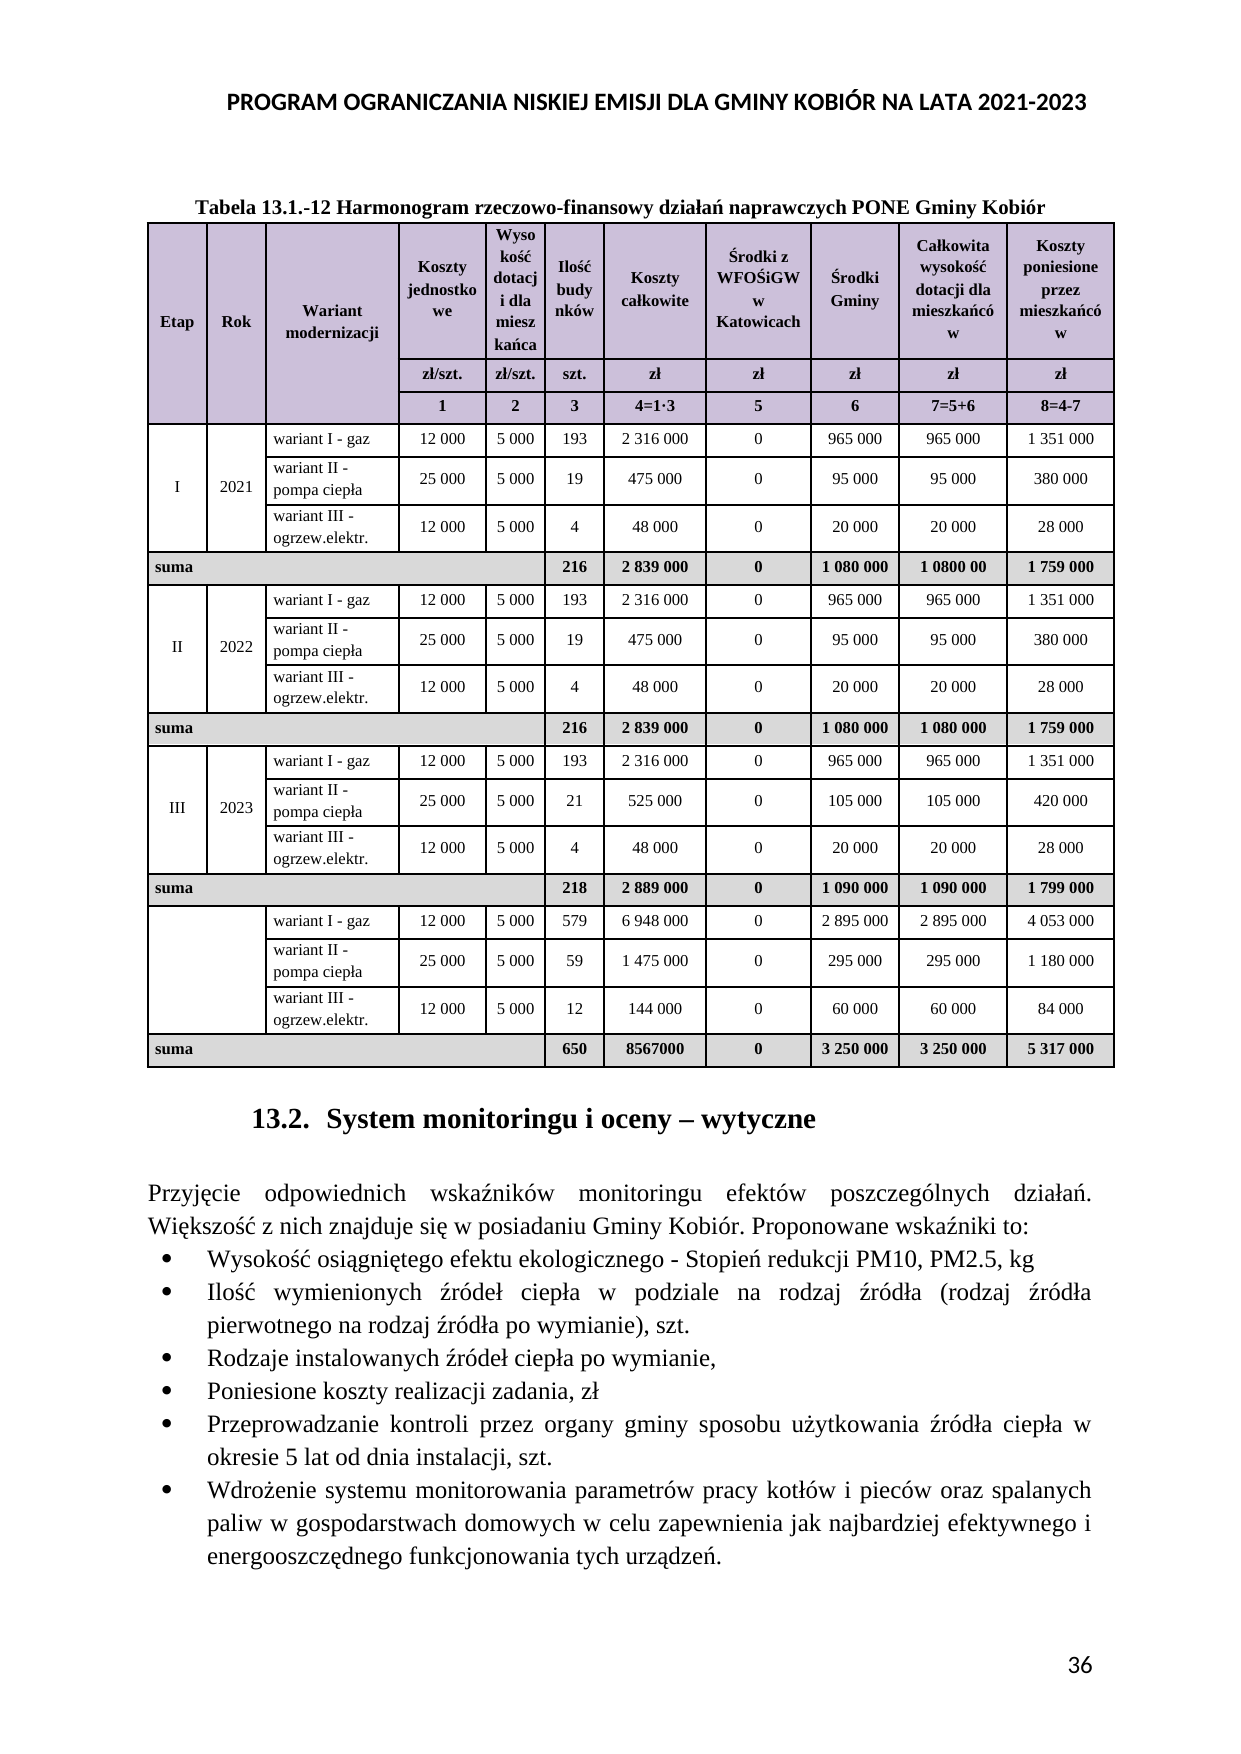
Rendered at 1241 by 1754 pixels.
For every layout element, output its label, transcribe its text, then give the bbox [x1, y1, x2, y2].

table_cell 0 [707, 553, 810, 584]
table_cell szt. [546, 360, 603, 391]
table_cell zł/szt. [400, 360, 485, 391]
table_cell wariant I - gaz [267, 425, 398, 456]
table_cell 5 000 [487, 506, 544, 551]
table_cell 48 000 [605, 827, 705, 872]
table_cell suma [149, 875, 544, 905]
table_header Środki Gminy [812, 224, 898, 358]
table_cell 12 000 [400, 988, 485, 1033]
table_cell suma [149, 714, 544, 744]
table_cell 2023 [208, 747, 265, 872]
list Poniesione koszty realizacji zadania, zł [162, 1376, 1092, 1405]
table_cell wariant III - ogrzew.elektr. [267, 988, 398, 1033]
table_cell 5 000 [487, 619, 544, 664]
table_cell 12 000 [400, 425, 485, 456]
table_cell 4 053 000 [1008, 907, 1113, 938]
table_cell 12 000 [400, 907, 485, 938]
table_cell 216 [546, 553, 603, 584]
table_cell 965 000 [900, 425, 1006, 456]
table_cell 0 [707, 747, 810, 777]
table_cell 965 000 [812, 586, 898, 617]
table_header Wysokość dotacji dla mieszkańca [487, 224, 544, 358]
list Wysokość osiągniętego efektu ekologicznego - Stopień redukcji PM10, PM2.5, kg [162, 1244, 1092, 1273]
table_cell 1 090 000 [900, 875, 1006, 905]
table_cell 193 [546, 425, 603, 456]
table_cell 2 895 000 [812, 907, 898, 938]
table_cell 1 [400, 393, 485, 423]
table_cell 380 000 [1008, 458, 1113, 504]
table_cell 20 000 [812, 506, 898, 551]
table_cell 28 000 [1008, 506, 1113, 551]
table_cell 1 0800 00 [900, 553, 1006, 584]
table_cell 5 000 [487, 907, 544, 938]
table_cell 12 000 [400, 506, 485, 551]
list Wdrożenie systemu monitorowania parametrów pracy kotłów i pieców oraz spalanych paliw w gospodarstwach domowych w celu zapewnienia jak najbardziej efektywnego i energooszczędnego funkcjonowania tych urządzeń. [162, 1475, 1092, 1570]
table_cell 420 000 [1008, 780, 1113, 825]
table_cell 965 000 [900, 586, 1006, 617]
table_cell 6 948 000 [605, 907, 705, 938]
table_cell 1 080 000 [812, 714, 898, 744]
table_cell 0 [707, 988, 810, 1033]
table_cell 1 351 000 [1008, 425, 1113, 456]
table_header Etap [149, 224, 206, 423]
table_cell 3 250 000 [900, 1035, 1006, 1066]
table_header Całkowita wysokość dotacji dla mieszkańców [900, 224, 1006, 358]
table_header Wariant modernizacji [267, 224, 398, 423]
table_header Środki z WFOŚiGW w Katowicach [707, 224, 810, 358]
table_cell 0 [707, 780, 810, 825]
table_cell 0 [707, 714, 810, 744]
table_cell 19 [546, 619, 603, 664]
table_cell 4=1·3 [605, 393, 705, 423]
table_cell 1 475 000 [605, 940, 705, 986]
table_cell 2 316 000 [605, 586, 705, 617]
table_cell 475 000 [605, 619, 705, 664]
table_cell 12 000 [400, 666, 485, 712]
table_cell zł/szt. [487, 360, 544, 391]
table_cell 3 [546, 393, 603, 423]
table_cell 95 000 [900, 458, 1006, 504]
table_cell 965 000 [812, 425, 898, 456]
table_cell zł [1008, 360, 1113, 391]
table_cell 48 000 [605, 666, 705, 712]
table_cell 19 [546, 458, 603, 504]
table_header Ilość budynków [546, 224, 603, 358]
table_cell 8567000 [605, 1035, 705, 1066]
table_cell 2022 [208, 586, 265, 712]
table_cell 295 000 [812, 940, 898, 986]
table_cell zł [900, 360, 1006, 391]
list Rodzaje instalowanych źródeł ciepła po wymianie, [162, 1343, 1092, 1372]
table_cell 105 000 [812, 780, 898, 825]
table_cell 0 [707, 940, 810, 986]
table_cell 295 000 [900, 940, 1006, 986]
table_cell 59 [546, 940, 603, 986]
table_cell 7=5+6 [900, 393, 1006, 423]
table_cell 20 000 [900, 506, 1006, 551]
table_cell 5 000 [487, 458, 544, 504]
table_cell wariant I - gaz [267, 586, 398, 617]
table_header Koszty jednostkowe [400, 224, 485, 358]
table_cell wariant III - ogrzew.elektr. [267, 827, 398, 872]
table_cell 95 000 [812, 458, 898, 504]
table_cell 25 000 [400, 619, 485, 664]
table_cell 0 [707, 1035, 810, 1066]
table_cell 20 000 [900, 827, 1006, 872]
table_cell 95 000 [812, 619, 898, 664]
table_cell 4 [546, 666, 603, 712]
table_cell 21 [546, 780, 603, 825]
table_header Koszty całkowite [605, 224, 705, 358]
table_cell 84 000 [1008, 988, 1113, 1033]
table_cell 5 000 [487, 425, 544, 456]
list System monitoringu i oceny – wytyczne [251, 1101, 1092, 1134]
table_cell 216 [546, 714, 603, 744]
table_cell 0 [707, 875, 810, 905]
table_cell 25 000 [400, 458, 485, 504]
table_cell 0 [707, 425, 810, 456]
table_cell 12 000 [400, 747, 485, 777]
table_cell 380 000 [1008, 619, 1113, 664]
table_cell wariant II - pompa ciepła [267, 458, 398, 504]
table_cell 0 [707, 907, 810, 938]
table_cell 105 000 [900, 780, 1006, 825]
table_cell 144 000 [605, 988, 705, 1033]
table_cell wariant III - ogrzew.elektr. [267, 666, 398, 712]
table_cell 12 000 [400, 827, 485, 872]
table_cell 5 000 [487, 586, 544, 617]
table_cell 1 799 000 [1008, 875, 1113, 905]
table_cell zł [812, 360, 898, 391]
table_cell wariant II - pompa ciepła [267, 619, 398, 664]
table_cell III [149, 747, 206, 872]
table_cell 95 000 [900, 619, 1006, 664]
table_cell 579 [546, 907, 603, 938]
table_cell 193 [546, 747, 603, 777]
table_cell 2 895 000 [900, 907, 1006, 938]
table_cell 5 [707, 393, 810, 423]
table_cell 1 351 000 [1008, 586, 1113, 617]
table_cell 965 000 [900, 747, 1006, 777]
table_cell 0 [707, 586, 810, 617]
table_cell 20 000 [812, 827, 898, 872]
table_cell 218 [546, 875, 603, 905]
table_cell wariant I - gaz [267, 907, 398, 938]
table_cell 193 [546, 586, 603, 617]
table_cell 2 839 000 [605, 553, 705, 584]
table_cell zł [707, 360, 810, 391]
table_cell 5 000 [487, 780, 544, 825]
table_cell 965 000 [812, 747, 898, 777]
table_cell 60 000 [900, 988, 1006, 1033]
table_cell 2021 [208, 425, 265, 551]
list Przeprowadzanie kontroli przez organy gminy sposobu użytkowania źródła ciepła w okresie 5 lat od dnia instalacji, szt. [162, 1409, 1092, 1471]
table_cell 1 759 000 [1008, 553, 1113, 584]
table_cell 0 [707, 827, 810, 872]
table_cell 2 [487, 393, 544, 423]
list Ilość wymienionych źródeł ciepła w podziale na rodzaj źródła (rodzaj źródła pierwotnego na rodzaj źródła po wymianie), szt. [162, 1277, 1092, 1339]
table_cell 28 000 [1008, 827, 1113, 872]
table_cell II [149, 586, 206, 712]
table_cell 48 000 [605, 506, 705, 551]
table_cell 5 317 000 [1008, 1035, 1113, 1066]
table_header Koszty poniesione przez mieszkańców [1008, 224, 1113, 358]
table_cell 20 000 [900, 666, 1006, 712]
table_cell 1 090 000 [812, 875, 898, 905]
table_cell 25 000 [400, 940, 485, 986]
table_cell 60 000 [812, 988, 898, 1033]
table_cell 5 000 [487, 940, 544, 986]
text Przyjęcie odpowiednich wskaźników monitoringu efektów poszczególnych działań. Większość z nich znajduje się w posiadaniu Gminy Kobiór. Proponowane wskaźniki to: [148, 1178, 1092, 1240]
table_cell 12 000 [400, 586, 485, 617]
table_cell 2 316 000 [605, 425, 705, 456]
table_cell 525 000 [605, 780, 705, 825]
table_cell 1 080 000 [812, 553, 898, 584]
table_cell 1 759 000 [1008, 714, 1113, 744]
table_cell 28 000 [1008, 666, 1113, 712]
table_cell 475 000 [605, 458, 705, 504]
table_cell 0 [707, 666, 810, 712]
table_cell 1 180 000 [1008, 940, 1113, 986]
table_cell 12 [546, 988, 603, 1033]
table_cell 0 [707, 506, 810, 551]
table_cell 2 316 000 [605, 747, 705, 777]
table_cell suma [149, 1035, 544, 1066]
table_cell 20 000 [812, 666, 898, 712]
table_cell 0 [707, 619, 810, 664]
table_cell 650 [546, 1035, 603, 1066]
table_cell 5 000 [487, 666, 544, 712]
table_cell wariant I - gaz [267, 747, 398, 777]
table_cell [149, 907, 265, 1033]
table_cell 5 000 [487, 988, 544, 1033]
table_cell 25 000 [400, 780, 485, 825]
table_header Rok [208, 224, 265, 423]
table_cell zł [605, 360, 705, 391]
table_cell wariant III - ogrzew.elektr. [267, 506, 398, 551]
table_cell 1 351 000 [1008, 747, 1113, 777]
table_cell 5 000 [487, 827, 544, 872]
table_cell 5 000 [487, 747, 544, 777]
table_cell 8=4-7 [1008, 393, 1113, 423]
table_cell 0 [707, 458, 810, 504]
table_cell 1 080 000 [900, 714, 1006, 744]
table_cell I [149, 425, 206, 551]
table_cell 3 250 000 [812, 1035, 898, 1066]
table_cell 6 [812, 393, 898, 423]
table_cell suma [149, 553, 544, 584]
table_cell 4 [546, 506, 603, 551]
table_cell 2 839 000 [605, 714, 705, 744]
table_cell 4 [546, 827, 603, 872]
table_cell wariant II - pompa ciepła [267, 940, 398, 986]
table_cell wariant II - pompa ciepła [267, 780, 398, 825]
table_cell 2 889 000 [605, 875, 705, 905]
